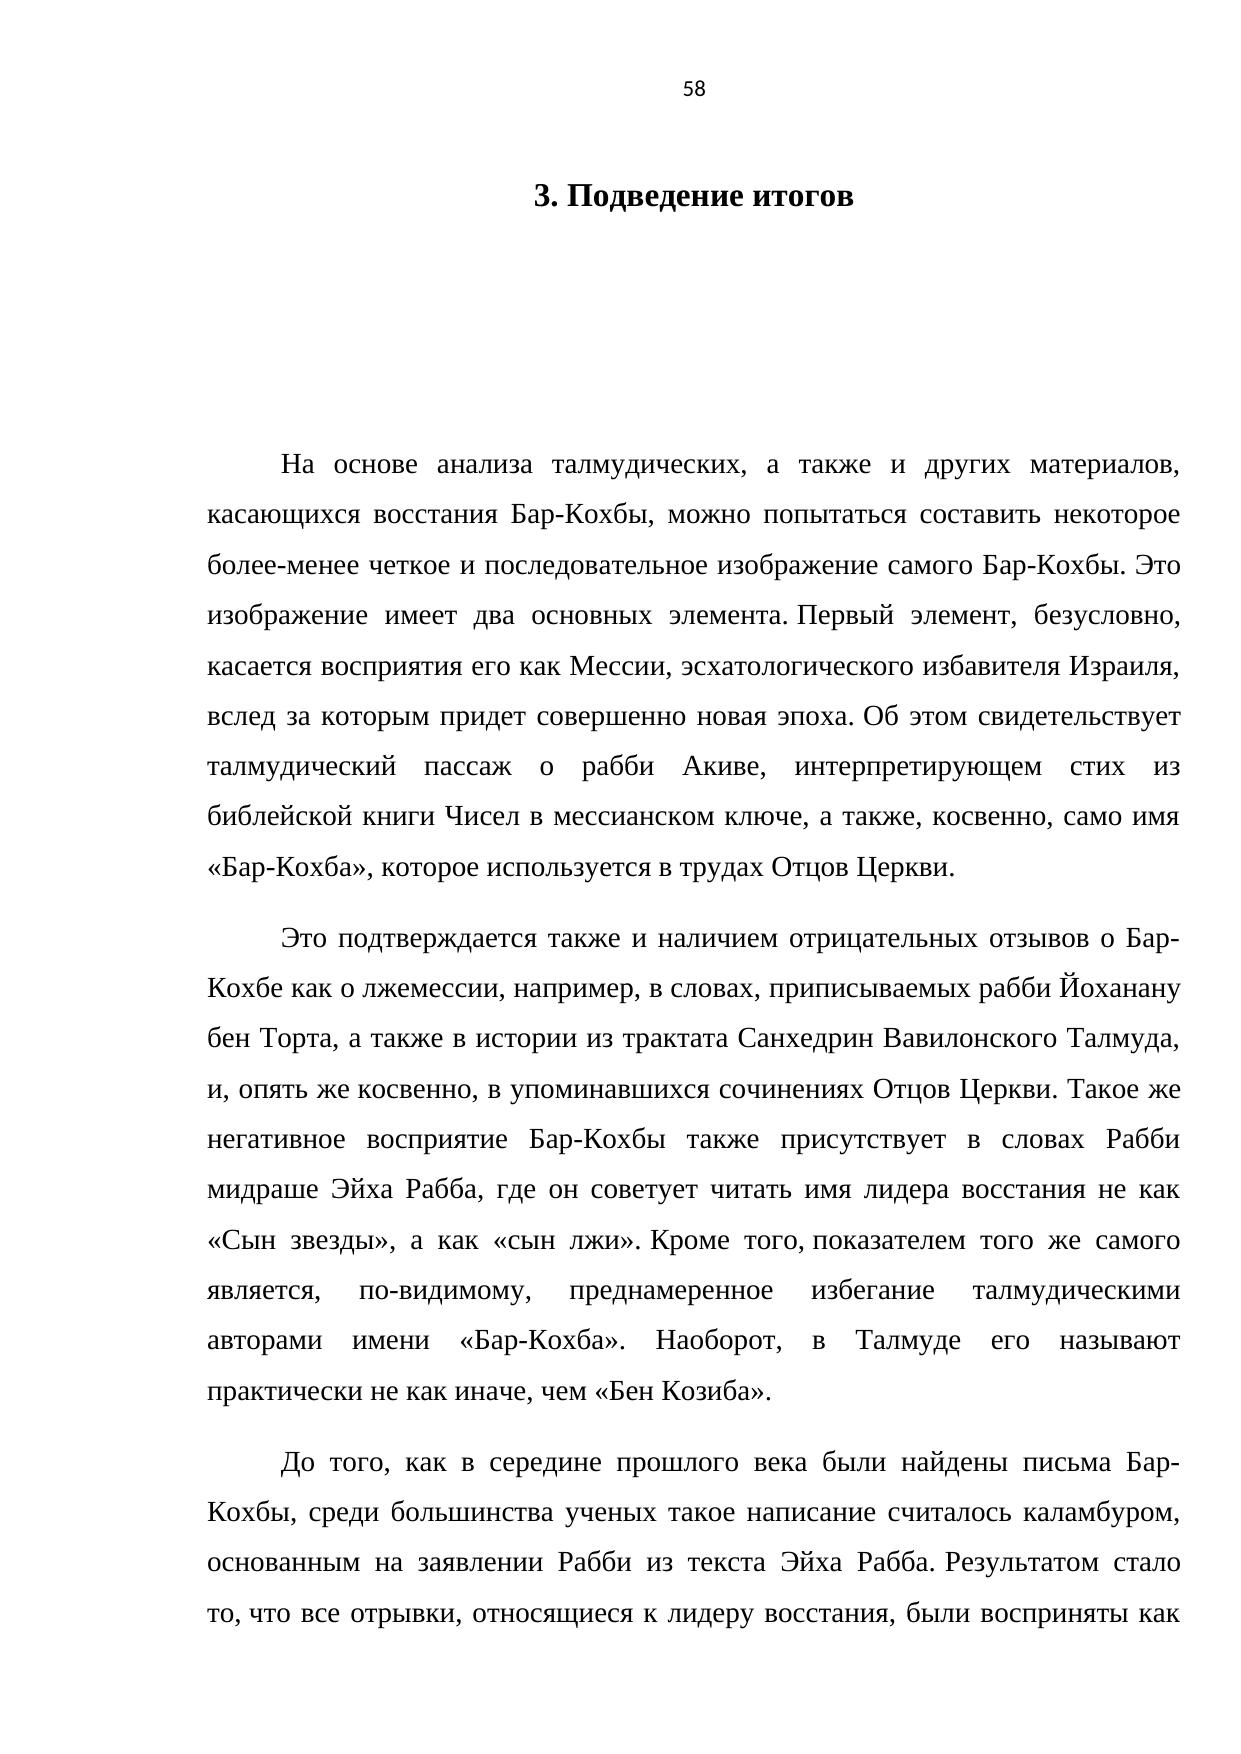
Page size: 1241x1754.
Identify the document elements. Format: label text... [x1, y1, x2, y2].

text Это подтверждается также и наличием отрицательных отзывов о Бар-Кохбе как о лжемессии, например, в словах, приписываемых рабби Йоханану бен Торта, а также в истории из трактата Санхедрин Вавилонского Талмуда, и, опять же косвенно, в упоминавшихся сочинениях Отцов Церкви. Такое же негативное восприятие Бар-Кохбы также присутствует в словах Рабби мидраше Эйха Рабба, где он советует читать имя лидера восстания не как «Сын звезды», а как «сын лжи». Кроме того, показателем того же самого является, по-видимому, преднамеренное избегание талмудическими авторами имени «Бар-Кохба». Наоборот, в Талмуде его называют практически не как иначе, чем «Бен Козиба». [207, 920, 1181, 1406]
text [207, 1444, 1181, 1628]
text На основе анализа талмудических, а также и других материалов, касающихся восстания Бар-Кохбы, можно попытаться составить некоторое более-менее четкое и последовательное изображение самого Бар-Кохбы. Это изображение имеет два основных элемента. Первый элемент, безусловно, касается восприятия его как Мессии, эсхатологического избавителя Израиля, вслед за которым придет совершенно новая эпоха. Об этом свидетельствует талмудический пассаж о рабби Акиве, интерпретирующем стих из библейской книги Чисел в мессианском ключе, а также, косвенно, само имя «Бар-Кохба», которое используется в трудах Отцов Церкви. [207, 446, 1181, 882]
subtitle 3. Подведение итогов [207, 175, 1181, 214]
